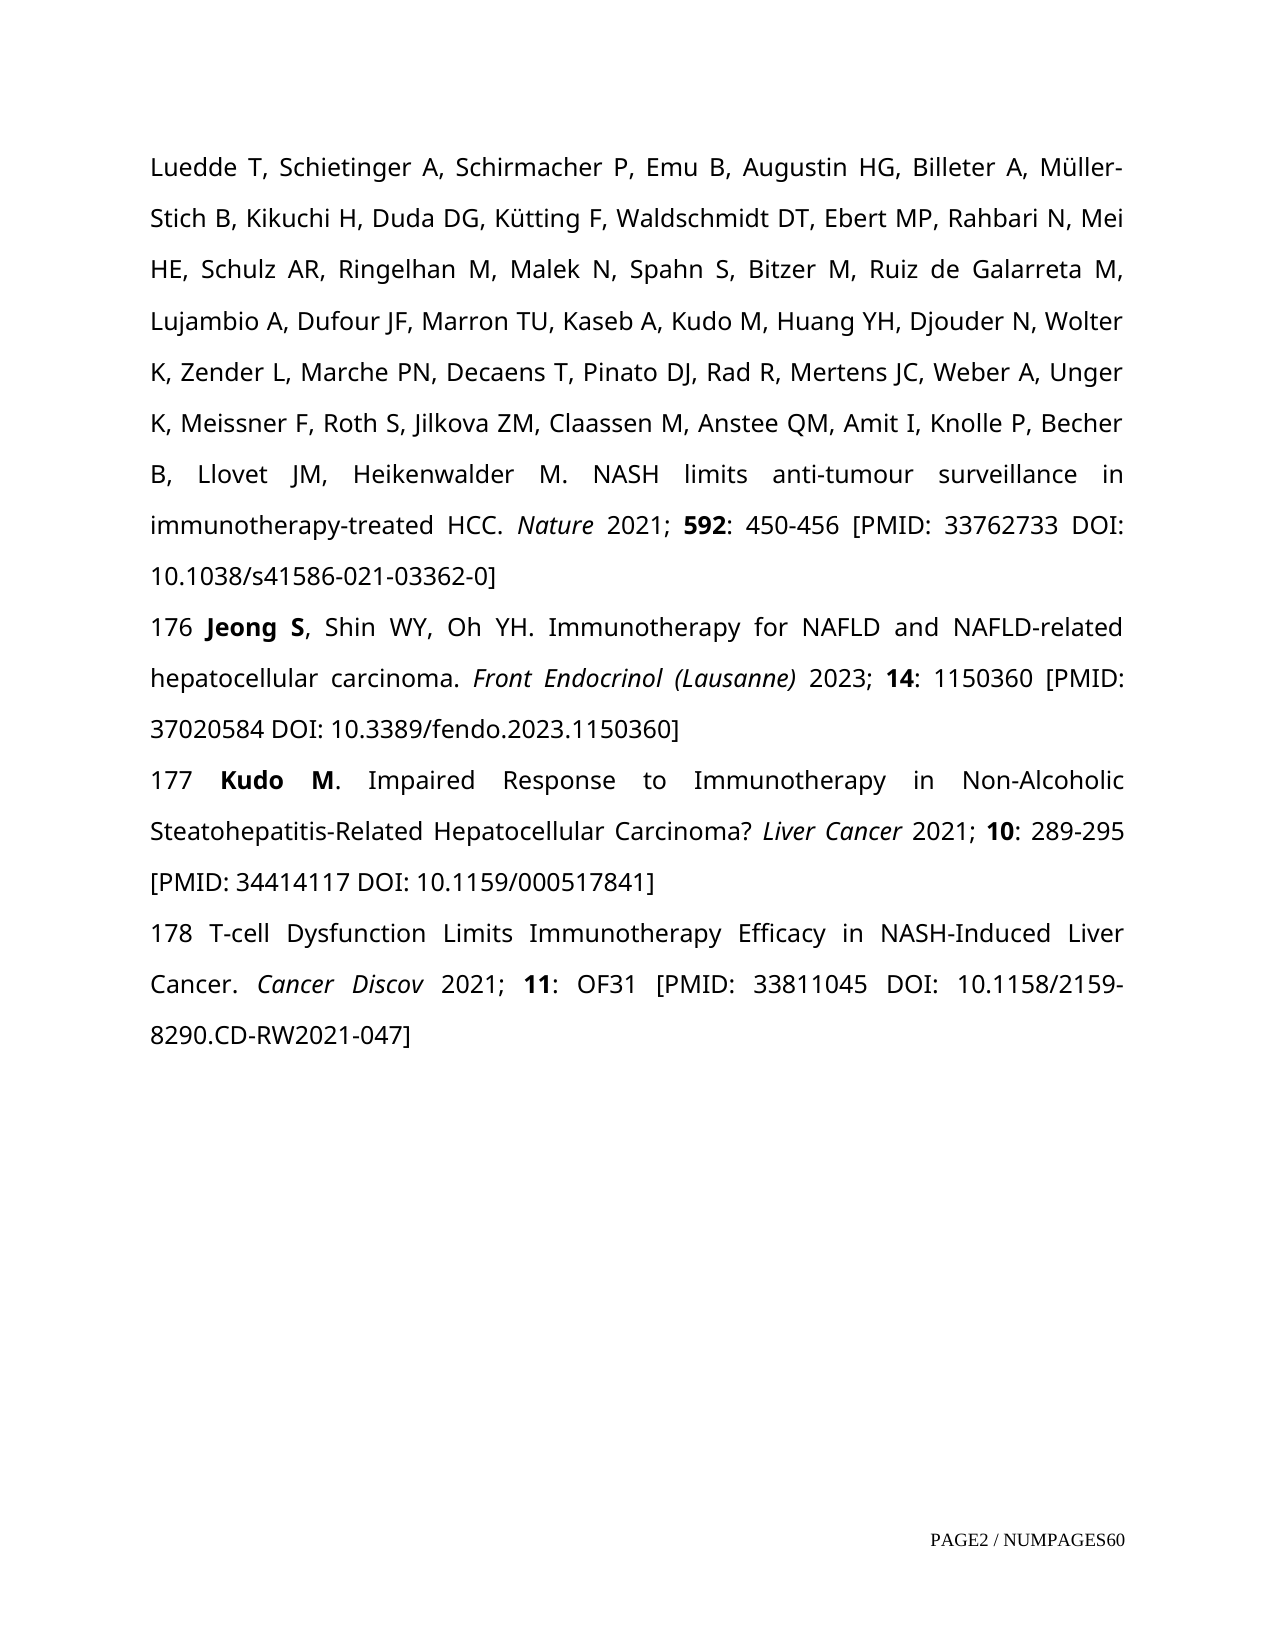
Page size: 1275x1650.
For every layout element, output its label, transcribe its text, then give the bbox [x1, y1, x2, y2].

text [150, 150, 1125, 592]
text 178 T-cell Dysfunction Limits Immunotherapy Efficacy in NASH-Induced Liver Cancer. Cancer Discov 2021; 11: OF31 [PMID: 33811045 DOI: 10.1158/2159-8290.CD-RW2021-047] [150, 916, 1125, 1052]
text 177 Kudo M. Impaired Response to Immunotherapy in Non-Alcoholic Steatohepatitis-Related Hepatocellular Carcinoma? Liver Cancer 2021; 10: 289-295 [PMID: 34414117 DOI: 10.1159/000517841] [150, 762, 1125, 899]
text 176 Jeong S, Shin WY, Oh YH. Immunotherapy for NAFLD and NAFLD-related hepatocellular carcinoma. Front Endocrinol (Lausanne) 2023; 14: 1150360 [PMID: 37020584 DOI: 10.3389/fendo.2023.1150360] [150, 609, 1125, 746]
